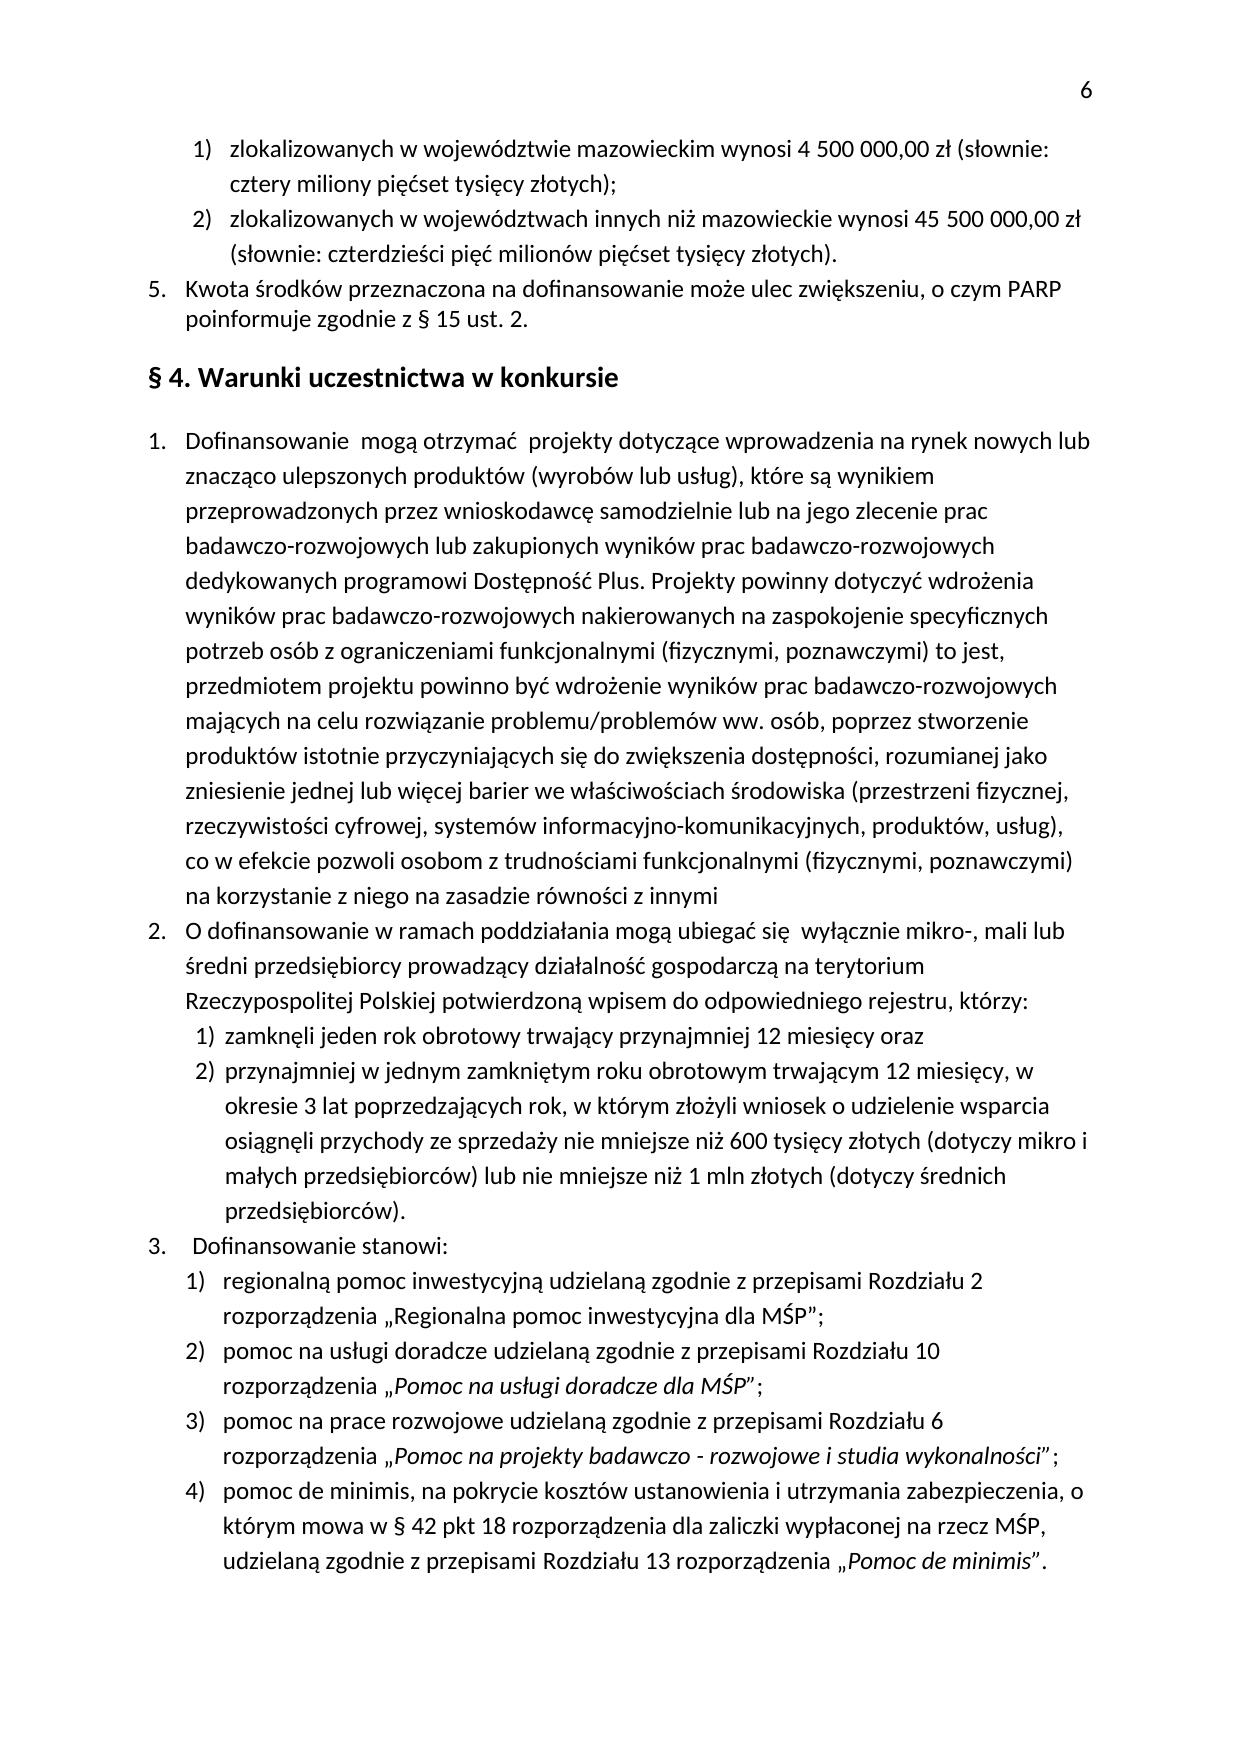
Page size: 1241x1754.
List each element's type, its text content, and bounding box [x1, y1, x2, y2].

subtitle § 4. Warunki uczestnictwa w konkursie [148, 359, 1092, 395]
list Dofinansowanie mogą otrzymać projekty dotyczące wprowadzenia na rynek nowych lub znacząco ulepszonych produktów (wyrobów lub usług), które są wynikiem przeprowadzonych przez wnioskodawcę samodzielnie lub na jego zlecenie prac badawczo-rozwojowych lub zakupionych wyników prac badawczo-rozwojowych dedykowanych programowi Dostępność Plus. Projekty powinny dotyczyć wdrożenia wyników prac badawczo-rozwojowych nakierowanych na zaspokojenie specyficznych potrzeb osób z ograniczeniami funkcjonalnymi (fizycznymi, poznawczymi) to jest, przedmiotem projektu powinno być wdrożenie wyników prac badawczo-rozwojowych mających na celu rozwiązanie problemu/problemów ww. osób, poprzez stworzenie produktów istotnie przyczyniających się do zwiększenia dostępności, rozumianej jako zniesienie jednej lub więcej barier we właściwościach środowiska (przestrzeni fizycznej, rzeczywistości cyfrowej, systemów informacyjno-komunikacyjnych, produktów, usług), co w efekcie pozwoli osobom z trudnościami funkcjonalnymi (fizycznymi, poznawczymi) na korzystanie z niego na zasadzie równości z innymi [148, 425, 1092, 911]
list zlokalizowanych w województwach innych niż mazowieckie wynosi 45 500 000,00 zł (słownie: czterdzieści pięć milionów pięćset tysięcy złotych). [192, 203, 1092, 269]
list Kwota środków przeznaczona na dofinansowanie może ulec zwiększeniu, o czym PARP poinformuje zgodnie z § 15 ust. 2. [148, 273, 1092, 334]
list Dofinansowanie stanowi: [148, 1230, 1092, 1261]
list pomoc na prace rozwojowe udzielaną zgodnie z przepisami Rozdziału 6 rozporządzenia „Pomoc na projekty badawczo - rozwojowe i studia wykonalności”; [185, 1405, 1092, 1471]
list O dofinansowanie w ramach poddziałania mogą ubiegać się wyłącznie mikro-, mali lub średni przedsiębiorcy prowadzący działalność gospodarczą na terytorium Rzeczypospolitej Polskiej potwierdzoną wpisem do odpowiedniego rejestru, którzy: [148, 915, 1092, 1016]
list pomoc de minimis, na pokrycie kosztów ustanowienia i utrzymania zabezpieczenia, o którym mowa w § 42 pkt 18 rozporządzenia dla zaliczki wypłaconej na rzecz MŚP, udzielaną zgodnie z przepisami Rozdziału 13 rozporządzenia „Pomoc de minimis”. [185, 1475, 1092, 1576]
list pomoc na usługi doradcze udzielaną zgodnie z przepisami Rozdziału 10 rozporządzenia „Pomoc na usługi doradcze dla MŚP”; [185, 1335, 1092, 1401]
list regionalną pomoc inwestycyjną udzielaną zgodnie z przepisami Rozdziału 2 rozporządzenia „Regionalna pomoc inwestycyjna dla MŚP”; [185, 1265, 1092, 1331]
list zlokalizowanych w województwie mazowieckim wynosi 4 500 000,00 zł (słownie: cztery miliony pięćset tysięcy złotych); [192, 133, 1092, 199]
list zamknęli jeden rok obrotowy trwający przynajmniej 12 miesięcy oraz [195, 1020, 1092, 1051]
list przynajmniej w jednym zamkniętym roku obrotowym trwającym 12 miesięcy, w okresie 3 lat poprzedzających rok, w którym złożyli wniosek o udzielenie wsparcia osiągnęli przychody ze sprzedaży nie mniejsze niż 600 tysięcy złotych (dotyczy mikro i małych przedsiębiorców) lub nie mniejsze niż 1 mln złotych (dotyczy średnich przedsiębiorców). [195, 1055, 1092, 1226]
